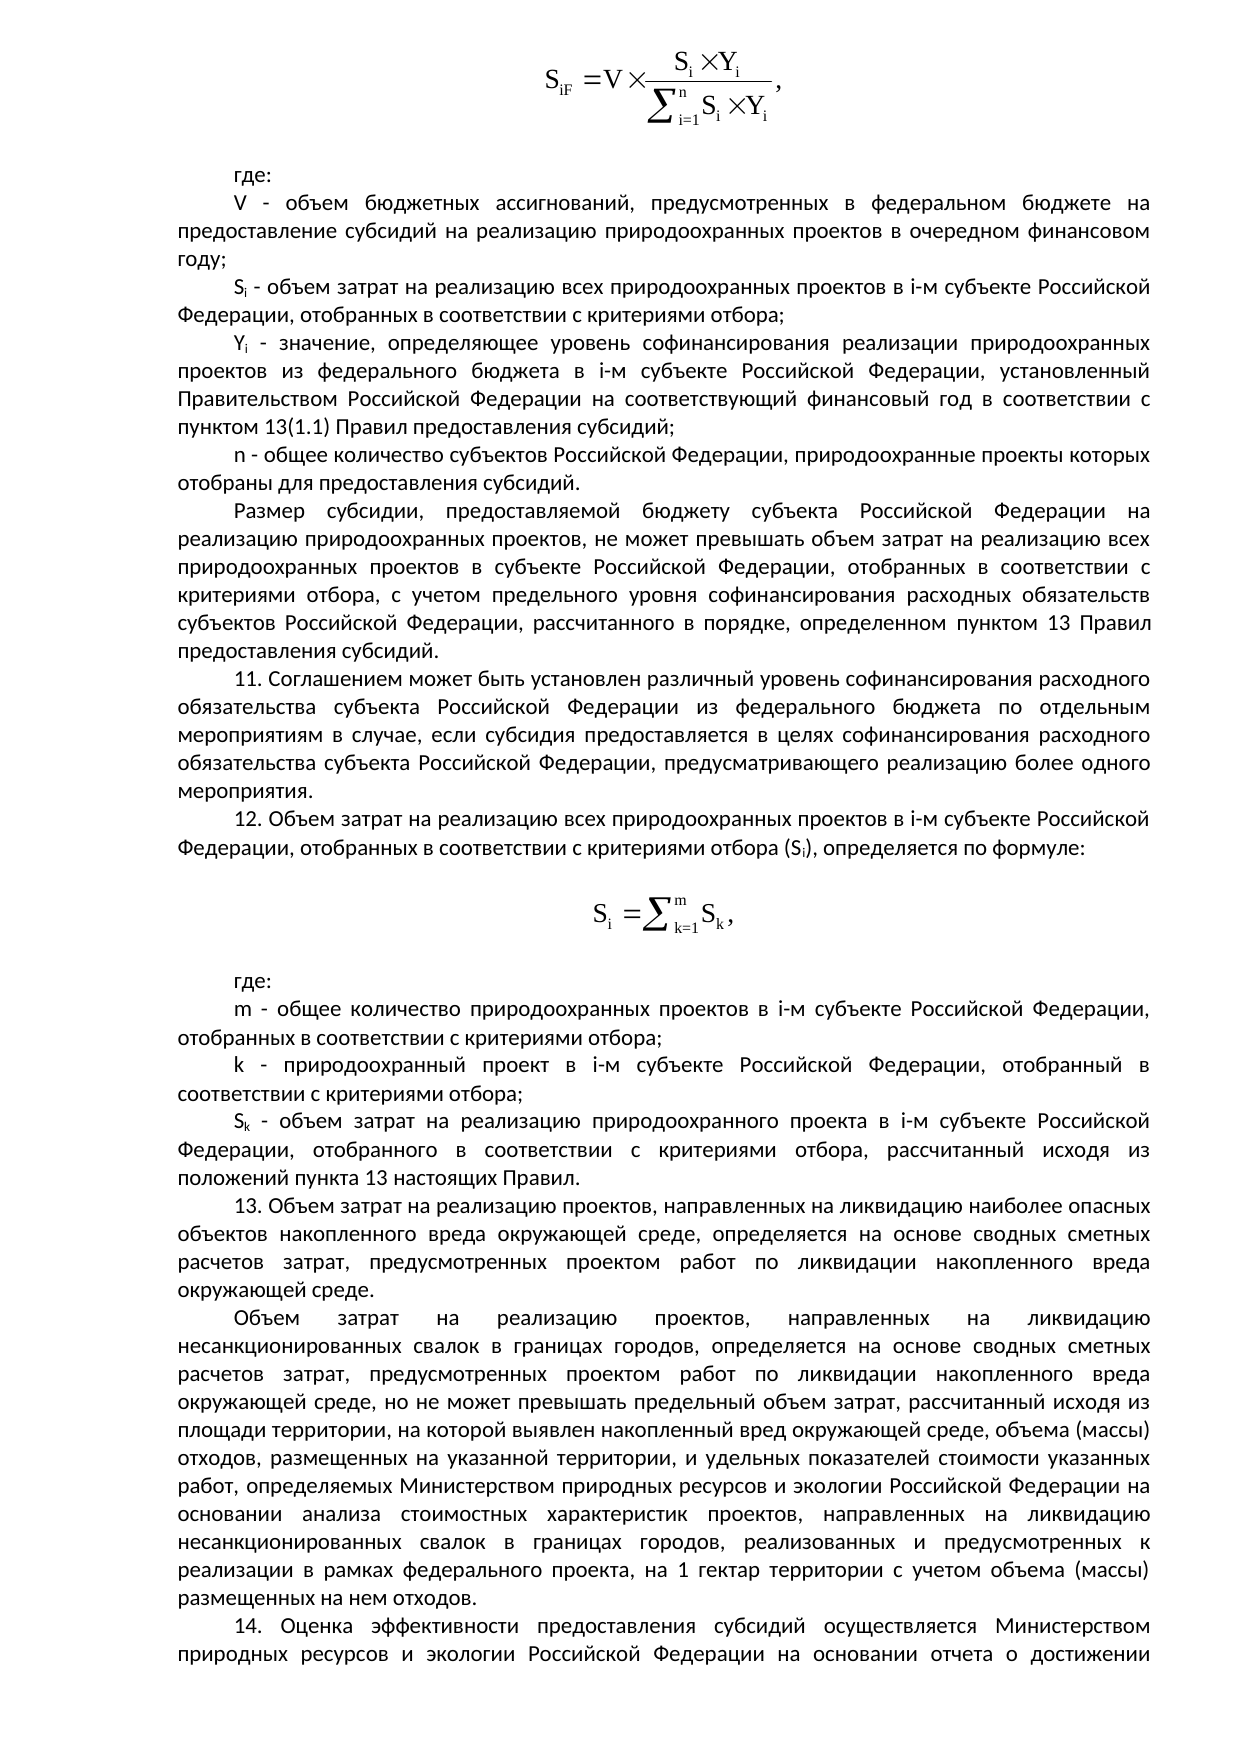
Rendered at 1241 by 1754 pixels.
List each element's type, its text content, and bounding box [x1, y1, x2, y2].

text Объем затрат на реализацию проектов, направленных на ликвидацию несанкционированных свалок в границах городов, определяется на основе сводных сметных расчетов затрат, предусмотренных проектом работ по ликвидации накопленного вреда окружающей среде, но не может превышать предельный объем затрат, рассчитанный исходя из площади территории, на которой выявлен накопленный вред окружающей среде, объема (массы) отходов, размещенных на указанной территории, и удельных показателей стоимости указанных работ, определяемых Министерством природных ресурсов и экологии Российской Федерации на основании анализа стоимостных характеристик проектов, направленных на ликвидацию несанкционированных свалок в границах городов, реализованных и предусмотренных к реализации в рамках федерального проекта, на 1 гектар территории с учетом объема (массы) размещенных на нем отходов. [177, 1303, 1152, 1611]
text Yi - значение, определяющее уровень софинансирования реализации природоохранных проектов из федерального бюджета в i-м субъекте Российской Федерации, установленный Правительством Российской Федерации на соответствующий финансовый год в соответствии с пунктом 13(1.1) Правил предоставления субсидий; [177, 328, 1152, 440]
text m - общее количество природоохранных проектов в i-м субъекте Российской Федерации, отобранных в соответствии с критериями отбора; [177, 994, 1152, 1051]
text 12. Объем затрат на реализацию всех природоохранных проектов в i-м субъекте Российской Федерации, отобранных в соответствии с критериями отбора (Si), определяется по формуле: [177, 804, 1152, 861]
text где: [177, 967, 1152, 994]
text k - природоохранный проект в i-м субъекте Российской Федерации, отобранный в соответствии с критериями отбора; [177, 1051, 1152, 1107]
text V - объем бюджетных ассигнований, предусмотренных в федеральном бюджете на предоставление субсидий на реализацию природоохранных проектов в очередном финансовом году; [177, 188, 1152, 272]
text Si - объем затрат на реализацию всех природоохранных проектов в i-м субъекте Российской Федерации, отобранных в соответствии с критериями отбора; [177, 272, 1152, 328]
text n - общее количество субъектов Российской Федерации, природоохранные проекты которых отобраны для предоставления субсидий. [177, 440, 1152, 496]
text 13. Объем затрат на реализацию проектов, направленных на ликвидацию наиболее опасных объектов накопленного вреда окружающей среде, определяется на основе сводных сметных расчетов затрат, предусмотренных проектом работ по ликвидации накопленного вреда окружающей среде. [177, 1191, 1152, 1303]
text 11. Соглашением может быть установлен различный уровень софинансирования расходного обязательства субъекта Российской Федерации из федерального бюджета по отдельным мероприятиям в случае, если субсидия предоставляется в целях софинансирования расходного обязательства субъекта Российской Федерации, предусматривающего реализацию более одного мероприятия. [177, 664, 1152, 804]
text Размер субсидии, предоставляемой бюджету субъекта Российской Федерации на реализацию природоохранных проектов, не может превышать объем затрат на реализацию всех природоохранных проектов в субъекте Российской Федерации, отобранных в соответствии с критериями отбора, с учетом предельного уровня софинансирования расходных обязательств субъектов Российской Федерации, рассчитанного в порядке, определенном пунктом 13 Правил предоставления субсидий. [177, 496, 1152, 664]
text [177, 1611, 1152, 1667]
text где: [177, 160, 1152, 188]
text Sk - объем затрат на реализацию природоохранного проекта в i-м субъекте Российской Федерации, отобранного в соответствии с критериями отбора, рассчитанный исходя из положений пункта 13 настоящих Правил. [177, 1107, 1152, 1191]
